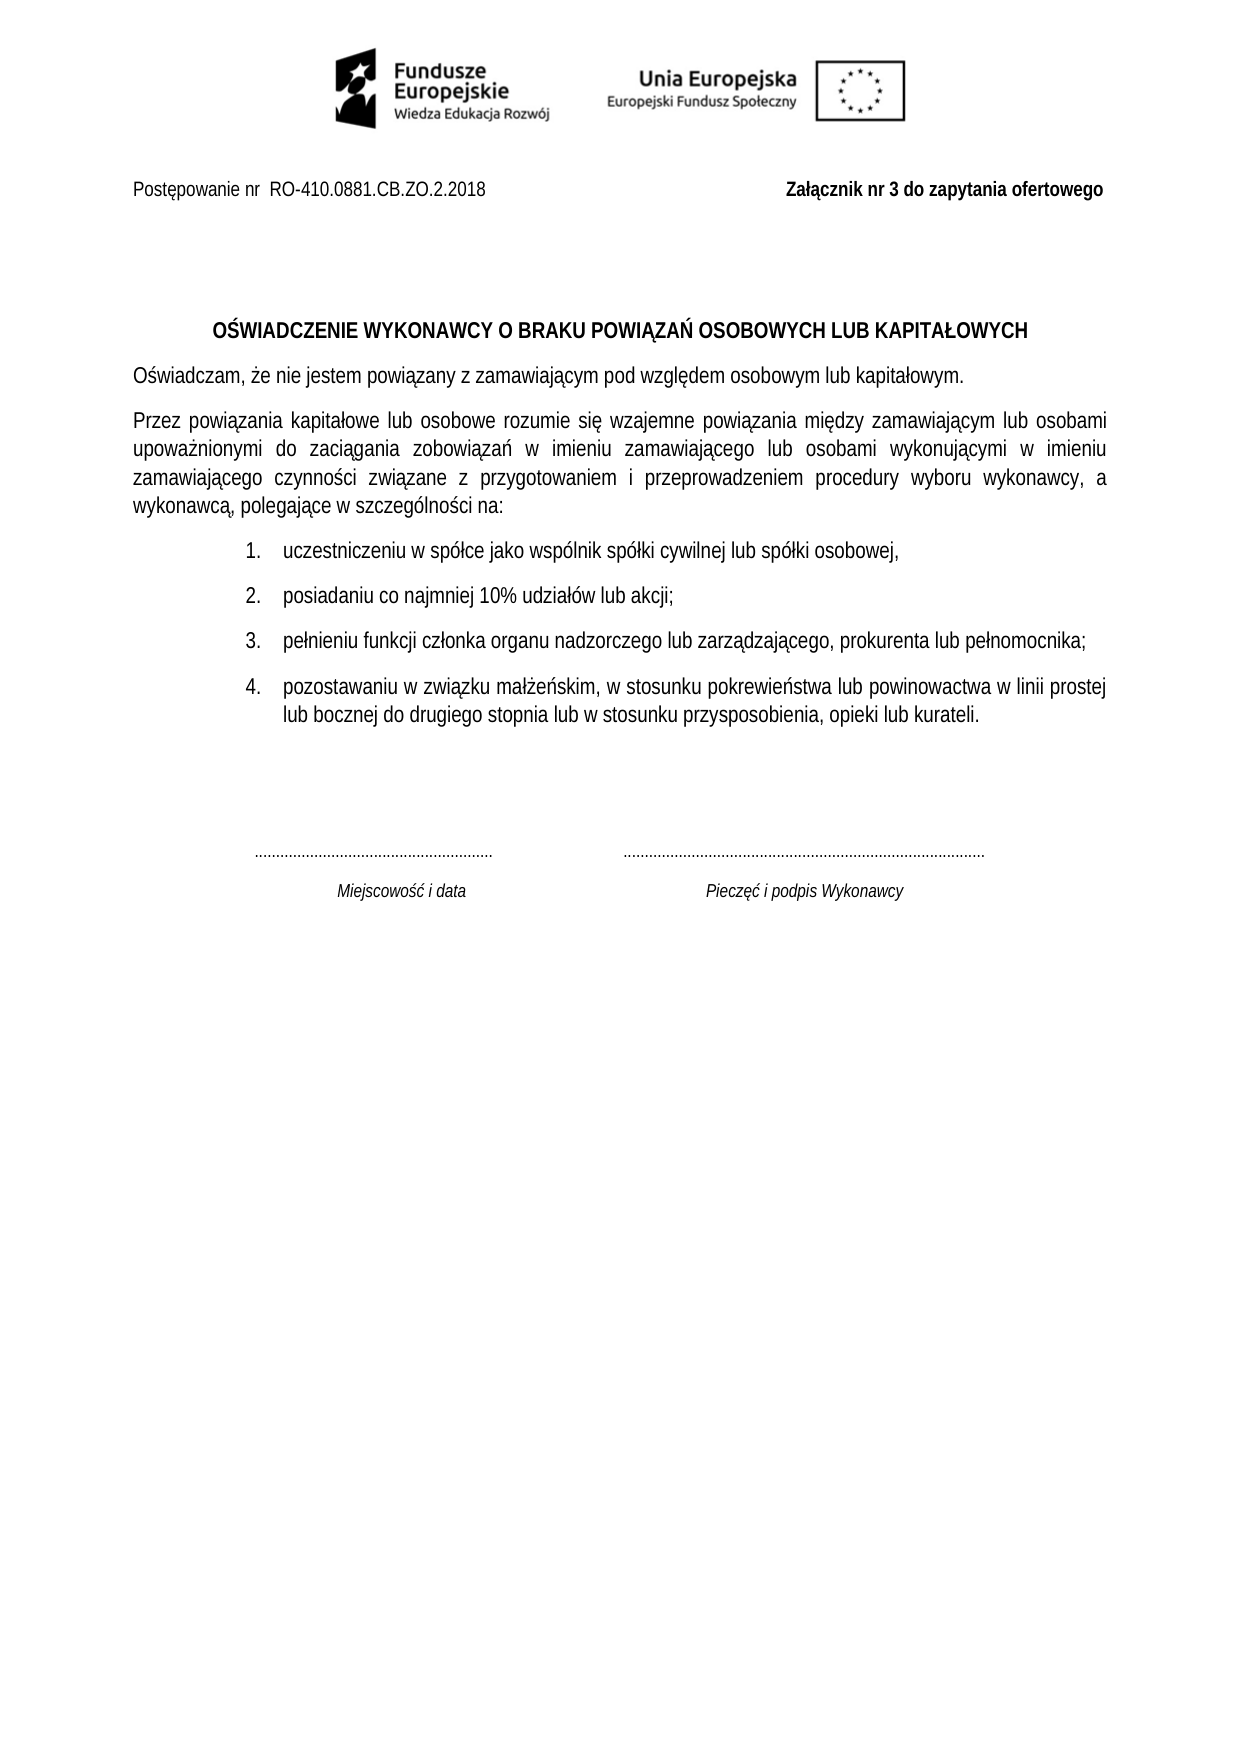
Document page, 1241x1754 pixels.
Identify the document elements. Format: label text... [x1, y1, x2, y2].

list posiadaniu co najmniej 10% udziałów lub akcji; [245, 582, 1107, 609]
text Miejscowość i data Pieczęć i podpis Wykonawcy [133, 879, 1107, 901]
list pełnieniu funkcji członka organu nadzorczego lub zarządzającego, prokurenta lub pełnomocnika; [245, 627, 1107, 654]
text Przez powiązania kapitałowe lub osobowe rozumie się wzajemne powiązania między zamawiającym lub osobami upoważnionymi do zaciągania zobowiązań w imieniu zamawiającego lub osobami wykonującymi w imieniu zamawiającego czynności związane z przygotowaniem i przeprowadzeniem procedury wyboru wykonawcy, a wykonawcą, polegające w szczególności na: [133, 407, 1107, 518]
text ........................................................ ..................................................................................... [133, 839, 1107, 861]
text Postępowanie nr RO-410.0881.CB.ZO.2.2018 Załącznik nr 3 do zapytania ofertowego [133, 177, 1107, 201]
list uczestniczeniu w spółce jako wspólnik spółki cywilnej lub spółki osobowej, [245, 537, 1107, 564]
picture [316, 29, 925, 149]
text OŚWIADCZENIE WYKONAWCY O BRAKU POWIĄZAŃ OSOBOWYCH LUB KAPITAŁOWYCH [133, 317, 1107, 343]
text Oświadczam, że nie jestem powiązany z zamawiającym pod względem osobowym lub kapitałowym. [133, 362, 1107, 388]
list pozostawaniu w związku małżeńskim, w stosunku pokrewieństwa lub powinowactwa w linii prostej lub bocznej do drugiego stopnia lub w stosunku przysposobienia, opieki lub kurateli. [245, 673, 1107, 727]
